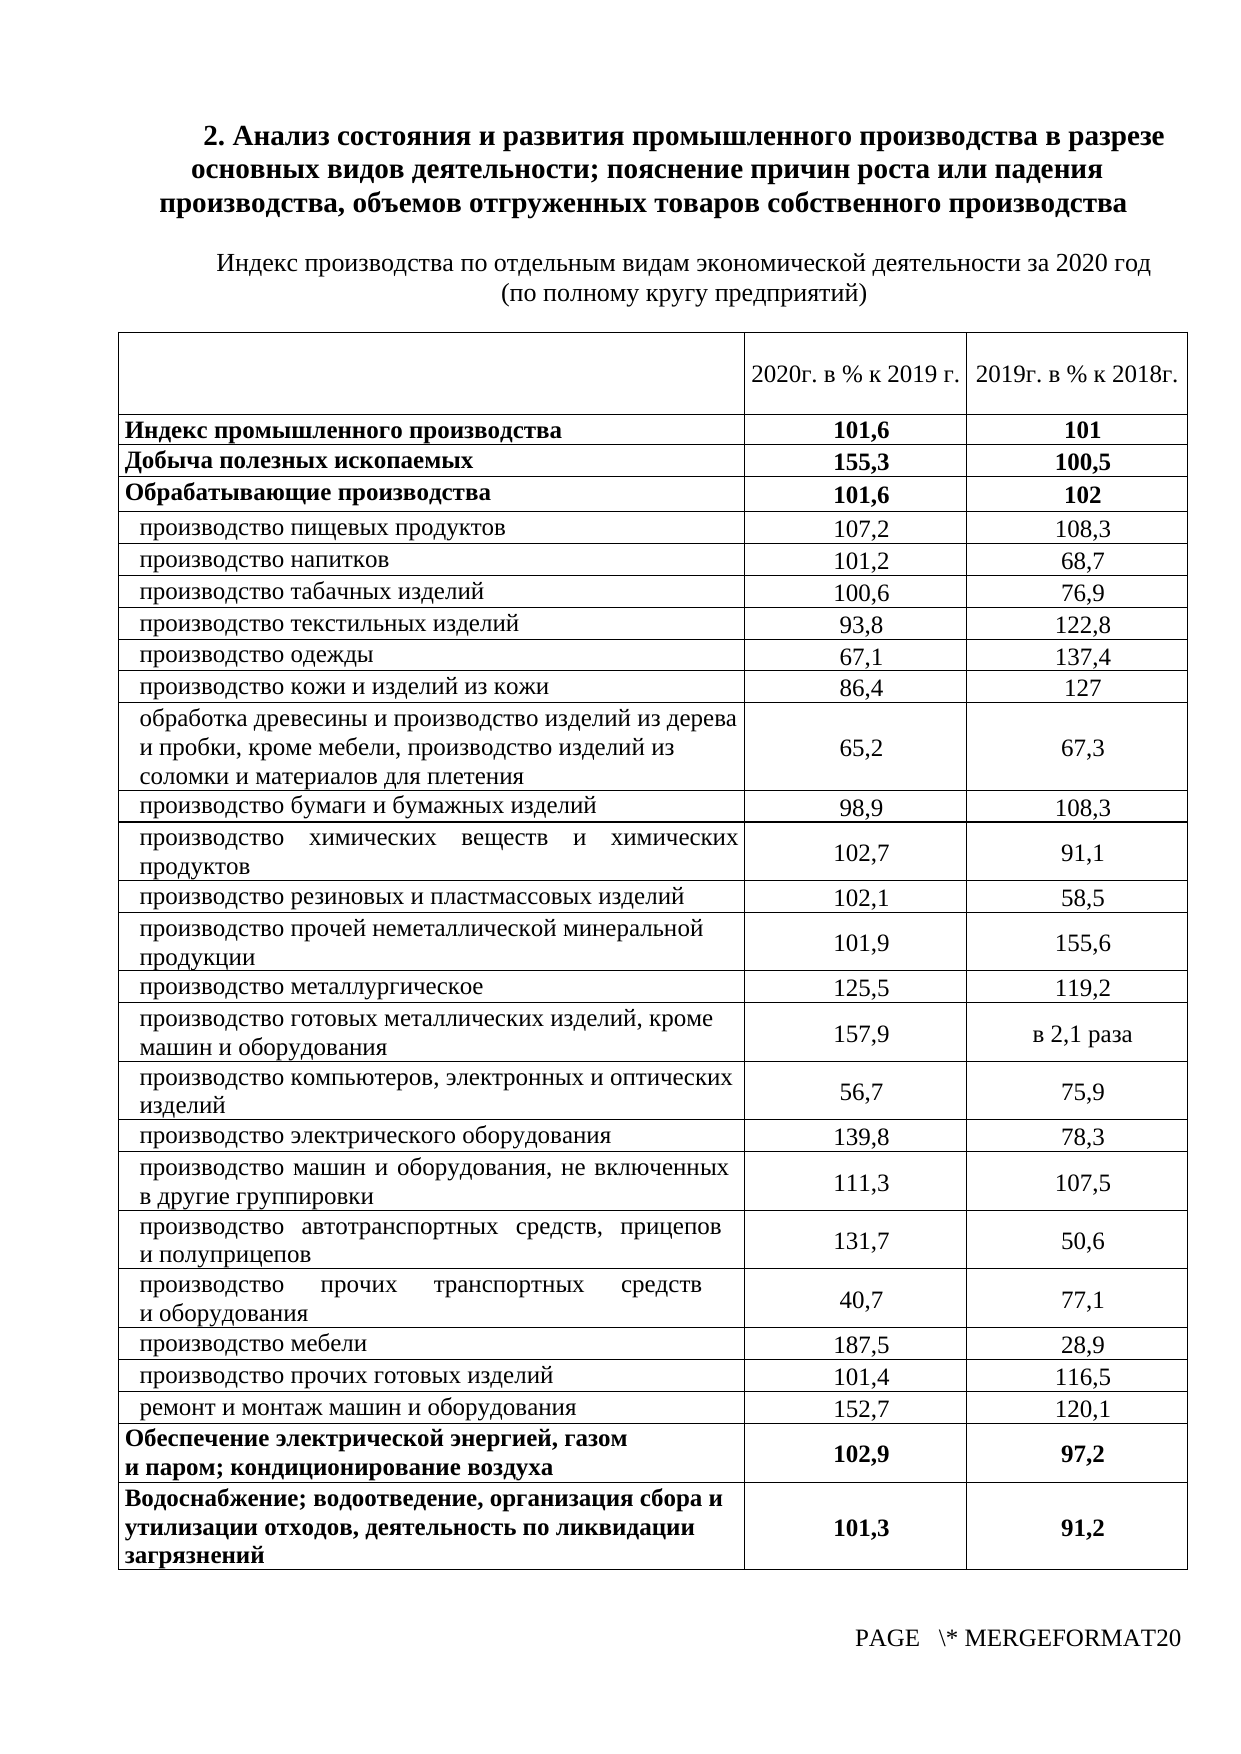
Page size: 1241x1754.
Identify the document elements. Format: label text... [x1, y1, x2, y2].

table_cell производство электрического оборудования [119, 1120, 744, 1151]
table_cell 97,2 [967, 1424, 1187, 1482]
table_cell 77,1 [967, 1269, 1187, 1327]
table_cell производство напитков [119, 544, 744, 575]
table_cell 91,2 [967, 1483, 1187, 1569]
table_cell 120,1 [967, 1392, 1187, 1422]
table_cell 116,5 [967, 1360, 1187, 1391]
table_cell производство мебели [119, 1328, 744, 1359]
table_cell производство химических веществ и химических продуктов [119, 823, 744, 880]
table_cell 100,6 [745, 576, 966, 607]
table_cell 101 [967, 415, 1187, 444]
table_cell 119,2 [967, 971, 1187, 1002]
table_cell производство одежды [119, 640, 744, 670]
table_cell производство металлургическое [119, 971, 744, 1002]
table_cell Водоснабжение; водоотведение, организация сбора и утилизации отходов, деятельность по ликвидации загрязнений [119, 1483, 744, 1569]
table_cell 139,8 [745, 1120, 966, 1151]
table_cell 107,2 [745, 512, 966, 543]
text 2. Анализ состояния и развития промышленного производства в разрезе основных видов деятельности; пояснение причин роста или падения производства, объемов отгруженных товаров собственного производства [118, 118, 1176, 247]
table_cell 101,9 [745, 913, 966, 970]
table_cell Добыча полезных ископаемых [119, 445, 744, 476]
table_cell производство прочих транспортных средств и оборудования [119, 1269, 744, 1327]
table_cell производство бумаги и бумажных изделий [119, 791, 744, 821]
table_cell производство пищевых продуктов [119, 512, 744, 543]
table_cell производство текстильных изделий [119, 608, 744, 638]
table_cell 91,1 [967, 823, 1187, 880]
table_cell 67,3 [967, 703, 1187, 789]
table_cell производство табачных изделий [119, 576, 744, 607]
table_cell ремонт и монтаж машин и оборудования [119, 1392, 744, 1422]
table_cell 137,4 [967, 640, 1187, 670]
table_cell 102,1 [745, 881, 966, 912]
table_cell 102,7 [745, 823, 966, 880]
table_cell 152,7 [745, 1392, 966, 1422]
table_cell производство прочей неметаллической минеральной продукции [119, 913, 744, 970]
table_cell 101,4 [745, 1360, 966, 1391]
table_cell 56,7 [745, 1062, 966, 1119]
table_cell производство кожи и изделий из кожи [119, 671, 744, 702]
table_cell 107,5 [967, 1152, 1187, 1210]
table_cell 68,7 [967, 544, 1187, 575]
table_cell 86,4 [745, 671, 966, 702]
table_cell 58,5 [967, 881, 1187, 912]
table_cell производство резиновых и пластмассовых изделий [119, 881, 744, 912]
table_header [119, 333, 744, 414]
table_cell 100,5 [967, 445, 1187, 476]
table_cell 131,7 [745, 1211, 966, 1268]
table_cell Обеспечение электрической энергией, газом и паром; кондиционирование воздуха [119, 1424, 744, 1482]
table_cell 76,9 [967, 576, 1187, 607]
table_cell 187,5 [745, 1328, 966, 1359]
table_cell 28,9 [967, 1328, 1187, 1359]
table_cell 101,3 [745, 1483, 966, 1569]
table_cell 102 [967, 477, 1187, 511]
table_cell 65,2 [745, 703, 966, 789]
table_cell 102,9 [745, 1424, 966, 1482]
table_cell 78,3 [967, 1120, 1187, 1151]
table_cell производство прочих готовых изделий [119, 1360, 744, 1391]
text Индекс производства по отдельным видам экономической деятельности за 2020 год [118, 247, 1176, 277]
table_cell 93,8 [745, 608, 966, 638]
table_cell 127 [967, 671, 1187, 702]
text (по полному кругу предприятий) [118, 277, 1176, 307]
table_cell производство автотранспортных средств, прицепов и полуприцепов [119, 1211, 744, 1268]
table_cell 98,9 [745, 791, 966, 821]
table_cell 101,2 [745, 544, 966, 575]
table_header 2019г. в % к 2018г. [967, 333, 1187, 414]
table_cell 40,7 [745, 1269, 966, 1327]
table_cell 108,3 [967, 791, 1187, 821]
table_cell 155,6 [967, 913, 1187, 970]
table_cell 50,6 [967, 1211, 1187, 1268]
table_header 2020г. в % к 2019 г. [745, 333, 966, 414]
table_cell обработка древесины и производство изделий из дерева и пробки, кроме мебели, производство изделий из соломки и материалов для плетения [119, 703, 744, 789]
table_cell 157,9 [745, 1003, 966, 1061]
table_cell 155,3 [745, 445, 966, 476]
table_cell производство машин и оборудования, не включенных в другие группировки [119, 1152, 744, 1210]
table_cell Индекс промышленного производства [119, 415, 744, 444]
table_cell 75,9 [967, 1062, 1187, 1119]
table_cell в 2,1 раза [967, 1003, 1187, 1061]
table_cell 101,6 [745, 415, 966, 444]
table_cell производство компьютеров, электронных и оптических изделий [119, 1062, 744, 1119]
table_cell 108,3 [967, 512, 1187, 543]
table_cell производство готовых металлических изделий, кроме машин и оборудования [119, 1003, 744, 1061]
table_cell 111,3 [745, 1152, 966, 1210]
table_cell 122,8 [967, 608, 1187, 638]
table_cell 67,1 [745, 640, 966, 670]
table_cell 125,5 [745, 971, 966, 1002]
table_cell 101,6 [745, 477, 966, 511]
table_cell Обрабатывающие производства [119, 477, 744, 511]
